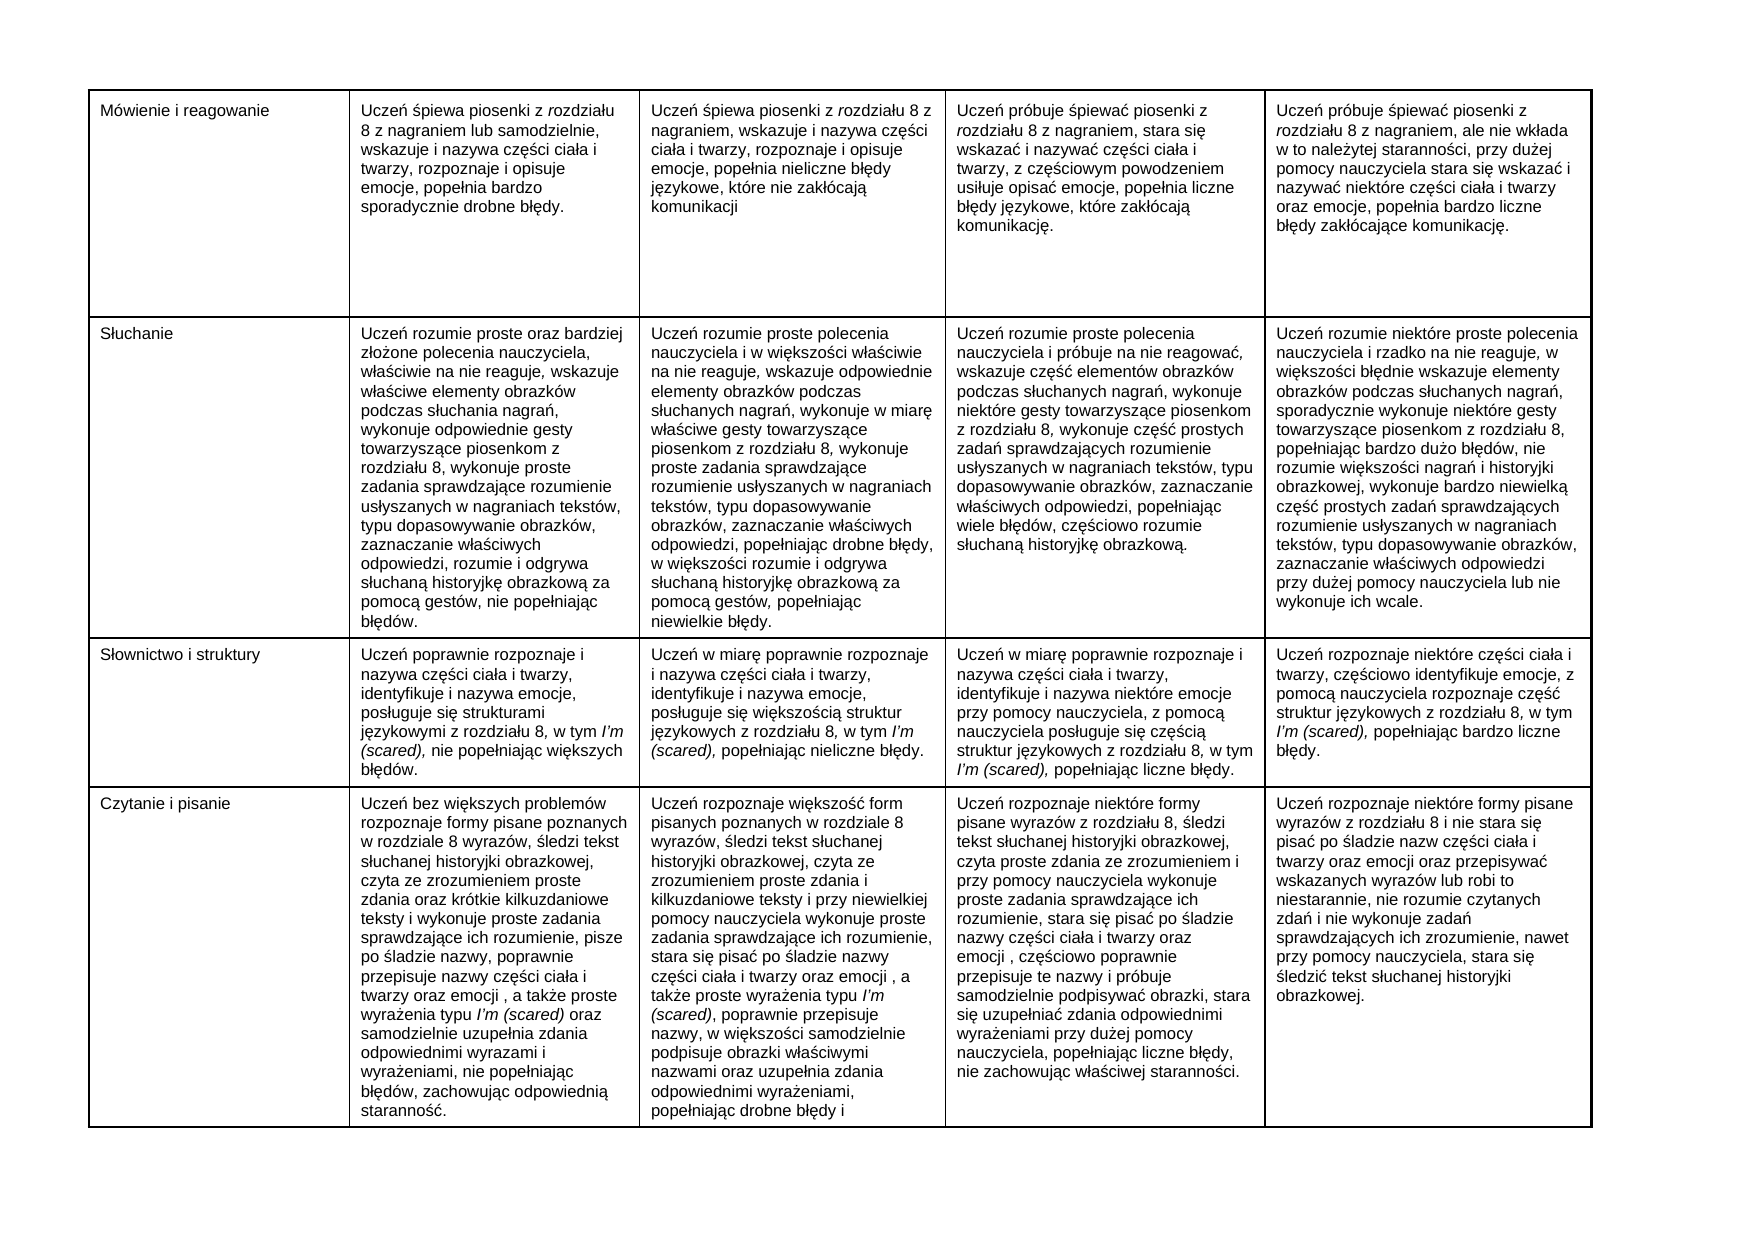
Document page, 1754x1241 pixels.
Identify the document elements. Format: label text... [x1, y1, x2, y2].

table_cell Uczeń rozpoznaje niektóre części ciała i twarzy, częściowo identyfikuje emocje, z pomocą nauczyciela rozpoznaje część struktur językowych z rozdziału 8, w tym I’m (scared), popełniając bardzo liczne błędy. [1266, 639, 1590, 786]
table_cell Uczeń rozumie proste polecenia nauczyciela i próbuje na nie reagować, wskazuje część elementów obrazków podczas słuchanych nagrań, wykonuje niektóre gesty towarzyszące piosenkom z rozdziału 8, wykonuje część prostych zadań sprawdzających rozumienie usłyszanych w nagraniach tekstów, typu dopasowywanie obrazków, zaznaczanie właściwych odpowiedzi, popełniając wiele błędów, częściowo rozumie słuchaną historyjkę obrazkową. [946, 318, 1264, 637]
table_cell Mówienie i reagowanie [90, 91, 349, 316]
table_cell Uczeń śpiewa piosenki z rozdziału 8 z nagraniem, wskazuje i nazywa części ciała i twarzy, rozpoznaje i opisuje emocje, popełnia nieliczne błędy językowe, które nie zakłócają komunikacji [640, 91, 945, 316]
table_cell Słownictwo i struktury [90, 639, 349, 786]
table_cell Uczeń rozumie proste oraz bardziej złożone polecenia nauczyciela, właściwie na nie reaguje, wskazuje właściwe elementy obrazków podczas słuchania nagrań, wykonuje odpowiednie gesty towarzyszące piosenkom z rozdziału 8, wykonuje proste zadania sprawdzające rozumienie usłyszanych w nagraniach tekstów, typu dopasowywanie obrazków, zaznaczanie właściwych odpowiedzi, rozumie i odgrywa słuchaną historyjkę obrazkową za pomocą gestów, nie popełniając błędów. [350, 318, 639, 637]
table_cell Słuchanie [90, 318, 349, 637]
table_cell Uczeń śpiewa piosenki z rozdziału 8 z nagraniem lub samodzielnie, wskazuje i nazywa części ciała i twarzy, rozpoznaje i opisuje emocje, popełnia bardzo sporadycznie drobne błędy. [350, 91, 639, 316]
table_cell Uczeń rozumie niektóre proste polecenia nauczyciela i rzadko na nie reaguje, w większości błędnie wskazuje elementy obrazków podczas słuchanych nagrań, sporadycznie wykonuje niektóre gesty towarzyszące piosenkom z rozdziału 8, popełniając bardzo dużo błędów, nie rozumie większości nagrań i historyjki obrazkowej, wykonuje bardzo niewielką część prostych zadań sprawdzających rozumienie usłyszanych w nagraniach tekstów, typu dopasowywanie obrazków, zaznaczanie właściwych odpowiedzi przy dużej pomocy nauczyciela lub nie wykonuje ich wcale. [1266, 318, 1590, 637]
table_cell Uczeń rozumie proste polecenia nauczyciela i w większości właściwie na nie reaguje, wskazuje odpowiednie elementy obrazków podczas słuchanych nagrań, wykonuje w miarę właściwe gesty towarzyszące piosenkom z rozdziału 8, wykonuje proste zadania sprawdzające rozumienie usłyszanych w nagraniach tekstów, typu dopasowywanie obrazków, zaznaczanie właściwych odpowiedzi, popełniając drobne błędy, w większości rozumie i odgrywa słuchaną historyjkę obrazkową za pomocą gestów, popełniając niewielkie błędy. [640, 318, 945, 637]
table_cell Uczeń w miarę poprawnie rozpoznaje i nazywa części ciała i twarzy, identyfikuje i nazywa emocje, posługuje się większością struktur językowych z rozdziału 8, w tym I’m (scared), popełniając nieliczne błędy. [640, 639, 945, 786]
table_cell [1266, 788, 1590, 1126]
table_cell Czytanie i pisanie [90, 788, 349, 1126]
table_cell Uczeń próbuje śpiewać piosenki z rozdziału 8 z nagraniem, ale nie wkłada w to należytej staranności, przy dużej pomocy nauczyciela stara się wskazać i nazywać niektóre części ciała i twarzy oraz emocje, popełnia bardzo liczne błędy zakłócające komunikację. [1266, 91, 1590, 316]
table_cell Uczeń w miarę poprawnie rozpoznaje i nazywa części ciała i twarzy, identyfikuje i nazywa niektóre emocje przy pomocy nauczyciela, z pomocą nauczyciela posługuje się częścią struktur językowych z rozdziału 8, w tym I’m (scared), popełniając liczne błędy. [946, 639, 1264, 786]
table_cell Uczeń próbuje śpiewać piosenki z rozdziału 8 z nagraniem, stara się wskazać i nazywać części ciała i twarzy, z częściowym powodzeniem usiłuje opisać emocje, popełnia liczne błędy językowe, które zakłócają komunikację. [946, 91, 1264, 316]
table_cell Uczeń poprawnie rozpoznaje i nazywa części ciała i twarzy, identyfikuje i nazywa emocje, posługuje się strukturami językowymi z rozdziału 8, w tym I’m (scared), nie popełniając większych błędów. [350, 639, 639, 786]
